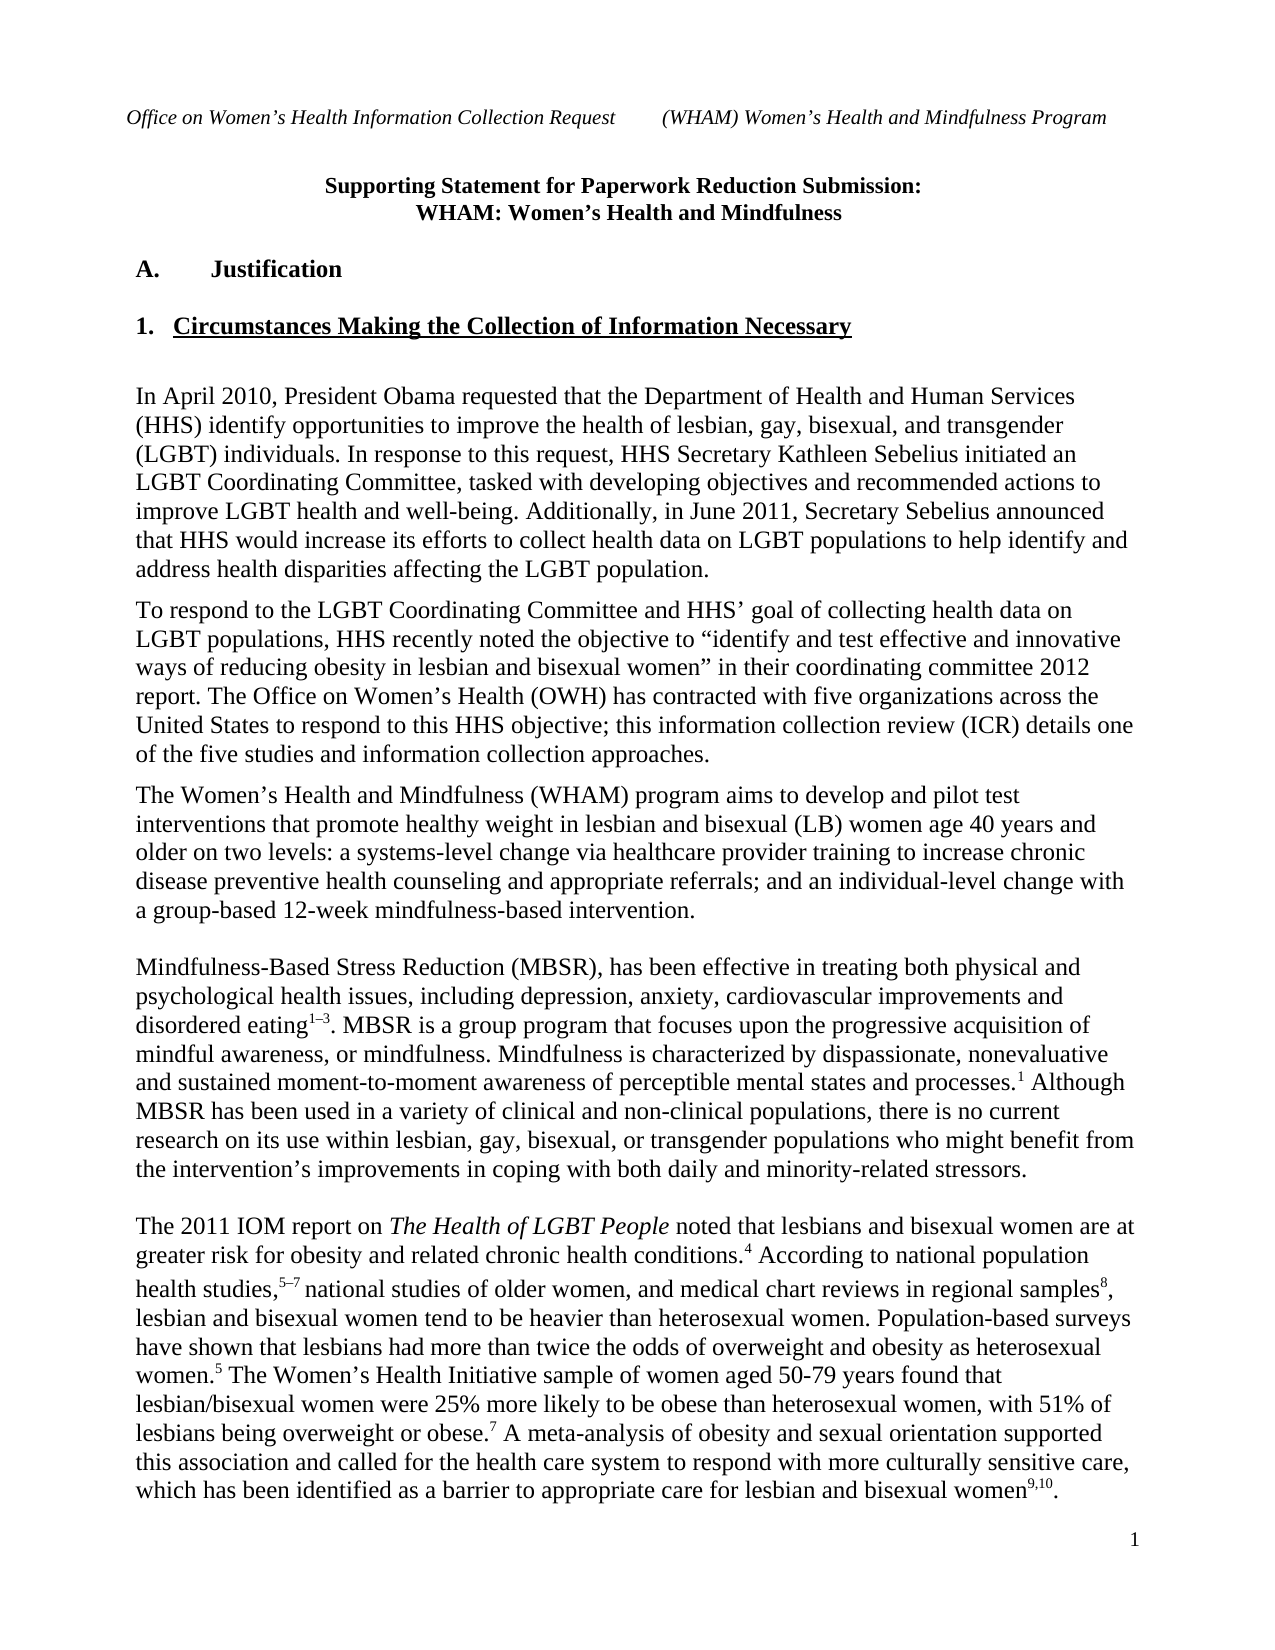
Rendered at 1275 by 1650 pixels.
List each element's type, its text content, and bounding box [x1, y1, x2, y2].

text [135, 1211, 1139, 1504]
text A. Justification [135, 254, 1139, 282]
text Supporting Statement for Paperwork Reduction Submission: [135, 172, 1139, 198]
text WHAM: Women’s Health and Mindfulness [135, 198, 1139, 225]
text In April 2010, President Obama requested that the Department of Health and Human Services (HHS) identify opportunities to improve the health of lesbian, gay, bisexual, and transgender (LGBT) individuals. In response to this request, HHS Secretary Kathleen Sebelius initiated an LGBT Coordinating Committee, tasked with developing objectives and recommended actions to improve LGBT health and well-being. Additionally, in June 2011, Secretary Sebelius announced that HHS would increase its efforts to collect health data on LGBT populations to help identify and address health disparities affecting the LGBT population. [135, 381, 1139, 582]
list Circumstances Making the Collection of Information Necessary [135, 311, 1139, 340]
text To respond to the LGBT Coordinating Committee and HHS’ goal of collecting health data on LGBT populations, HHS recently noted the objective to “identify and test effective and innovative ways of reducing obesity in lesbian and bisexual women” in their coordinating committee 2012 report. The Office on Women’s Health (OWH) has contracted with five organizations across the United States to respond to this HHS objective; this information collection review (ICR) details one of the five studies and information collection approaches. [135, 595, 1139, 767]
text Mindfulness-Based Stress Reduction (MBSR), has been effective in treating both physical and psychological health issues, including depression, anxiety, cardiovascular improvements and disordered eating1–3. MBSR is a group program that focuses upon the progressive acquisition of mindful awareness, or mindfulness. Mindfulness is characterized by dispassionate, nonevaluative and sustained moment-to-moment awareness of perceptible mental states and processes.1 Although MBSR has been used in a variety of clinical and non-clinical populations, there is no current research on its use within lesbian, gay, bisexual, or transgender populations who might benefit from the intervention’s improvements in coping with both daily and minority-related stressors. [135, 952, 1139, 1182]
text The Women’s Health and Mindfulness (WHAM) program aims to develop and pilot test interventions that promote healthy weight in lesbian and bisexual (LB) women age 40 years and older on two levels: a systems-level change via healthcare provider training to increase chronic disease preventive health counseling and appropriate referrals; and an individual-level change with a group-based 12-week mindfulness-based intervention. [135, 780, 1139, 924]
